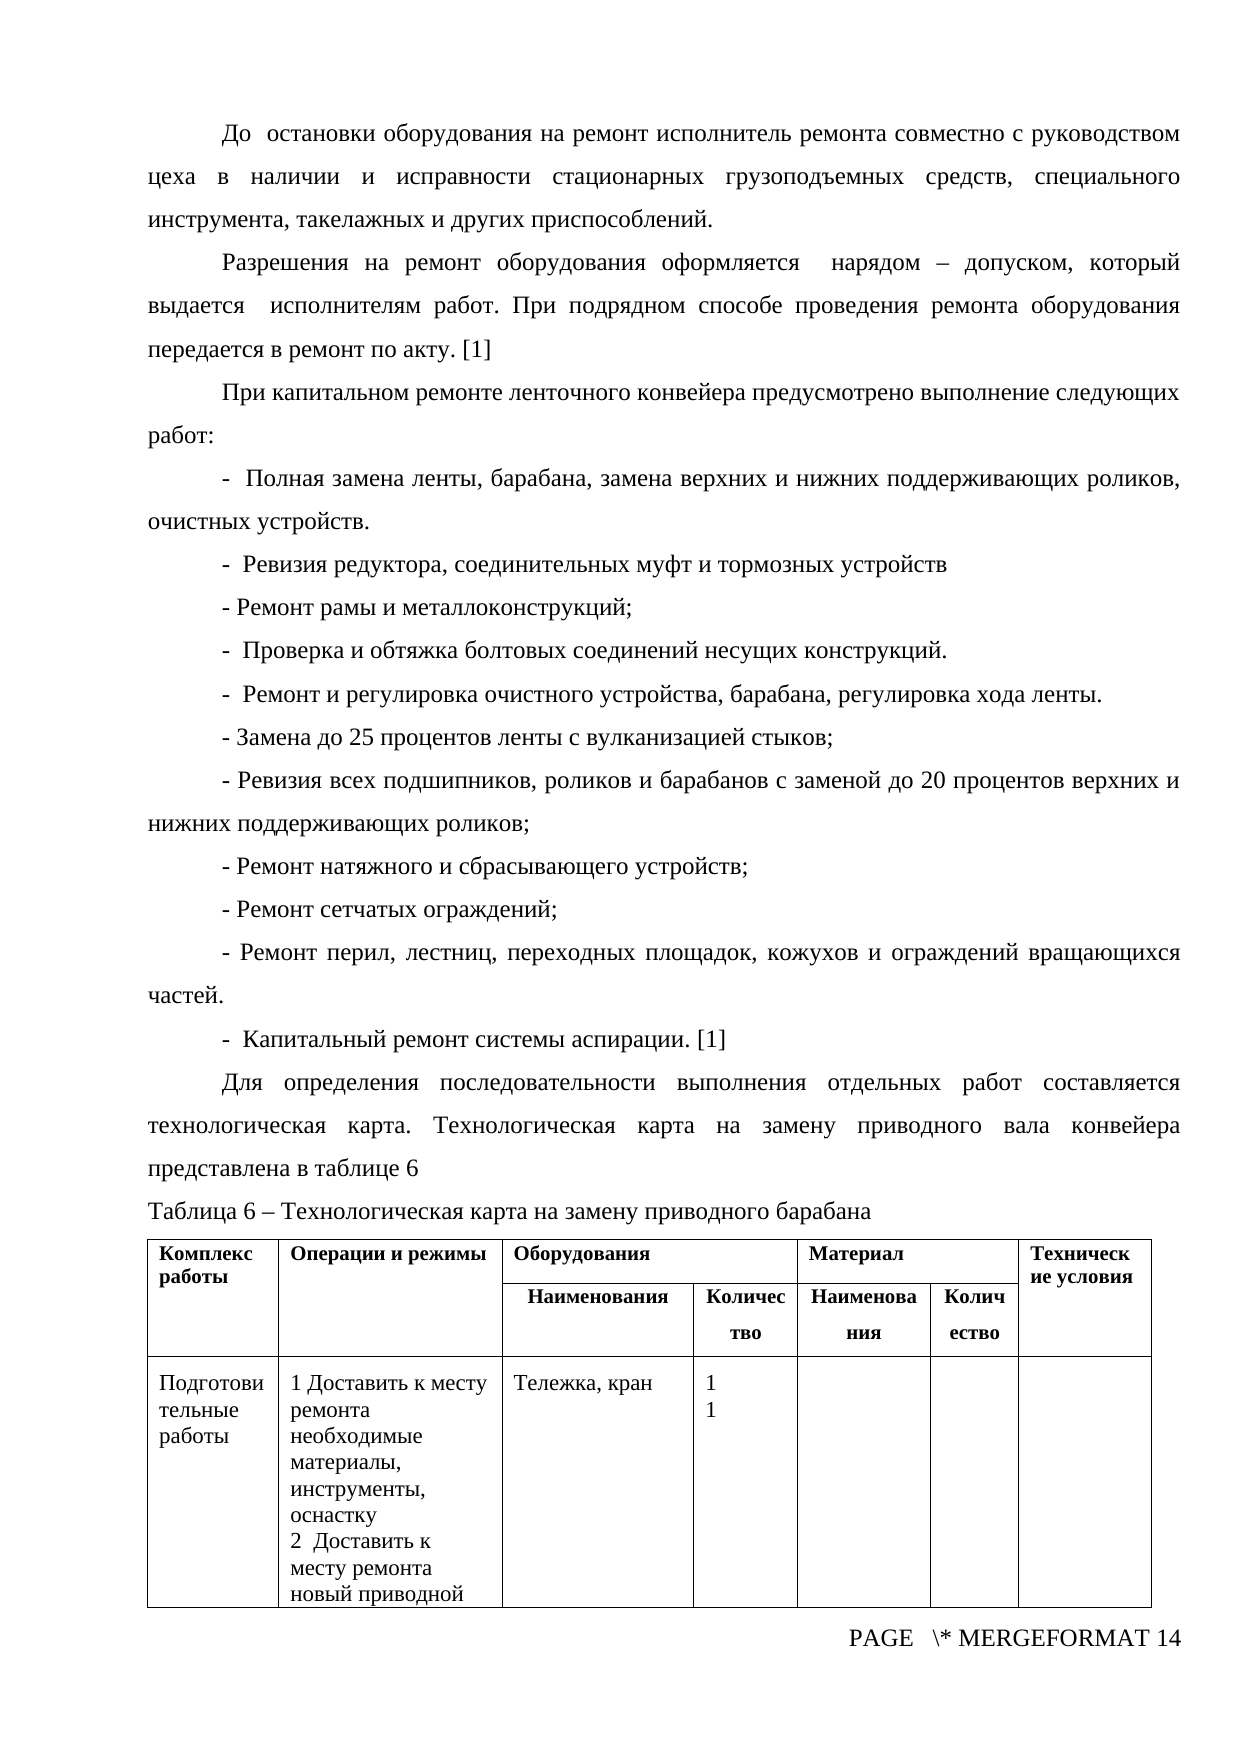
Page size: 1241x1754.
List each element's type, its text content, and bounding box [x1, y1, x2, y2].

text - Ремонт рамы и металлоконструкций; [148, 592, 1181, 621]
text - Ремонт натяжного и сбрасывающего устройств; [148, 851, 1181, 880]
table_cell 1 1 [694, 1357, 797, 1607]
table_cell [279, 1357, 502, 1607]
table_header Технические условия [1019, 1240, 1151, 1356]
text - Полная замена ленты, барабана, замена верхних и нижних поддерживающих роликов, очистных устройств. [148, 463, 1181, 535]
table_cell Количество [694, 1284, 797, 1356]
text При капитальном ремонте ленточного конвейера предусмотрено выполнение следующих работ: [148, 377, 1181, 449]
text Таблица 6 – Технологическая карта на замену приводного барабана [148, 1196, 1181, 1225]
text - Ремонт перил, лестниц, переходных площадок, кожухов и ограждений вращающихся частей. [148, 937, 1181, 1009]
text - Замена до 25 процентов ленты с вулканизацией стыков; [148, 722, 1181, 751]
text - Ревизия редуктора, соединительных муфт и тормозных устройств [148, 549, 1181, 578]
text До остановки оборудования на ремонт исполнитель ремонта совместно с руководством цеха в наличии и исправности стационарных грузоподъемных средств, специального инструмента, такелажных и других приспособлений. [148, 118, 1181, 233]
table_cell [798, 1357, 930, 1607]
table_cell Количество [931, 1284, 1018, 1356]
text - Ремонт и регулировка очистного устройства, барабана, регулировка хода ленты. [148, 679, 1181, 707]
text - Проверка и обтяжка болтовых соединений несущих конструкций. [148, 636, 1181, 664]
table_cell Тележка, кран [503, 1357, 693, 1607]
table_cell [931, 1357, 1018, 1607]
text Разрешения на ремонт оборудования оформляется нарядом – допуском, который выдается исполнителям работ. При подрядном способе проведения ремонта оборудования передается в ремонт по акту. [1] [148, 247, 1181, 362]
text - Капитальный ремонт системы аспирации. [1] [148, 1024, 1181, 1052]
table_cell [148, 1357, 278, 1607]
table_cell Наименования [798, 1284, 930, 1356]
table_cell Наименования [503, 1284, 693, 1356]
table_header Материал [798, 1240, 1018, 1283]
text - Ремонт сетчатых ограждений; [148, 894, 1181, 923]
text Для определения последовательности выполнения отдельных работ составляется технологическая карта. Технологическая карта на замену приводного вала конвейера представлена в таблице 6 [148, 1067, 1181, 1182]
text - Ревизия всех подшипников, роликов и барабанов с заменой до 20 процентов верхних и нижних поддерживающих роликов; [148, 765, 1181, 837]
table_header Операции и режимы [279, 1240, 502, 1356]
table_cell [1019, 1357, 1151, 1607]
table_header Комплекс работы [148, 1240, 278, 1356]
table_header Оборудования [503, 1240, 797, 1283]
